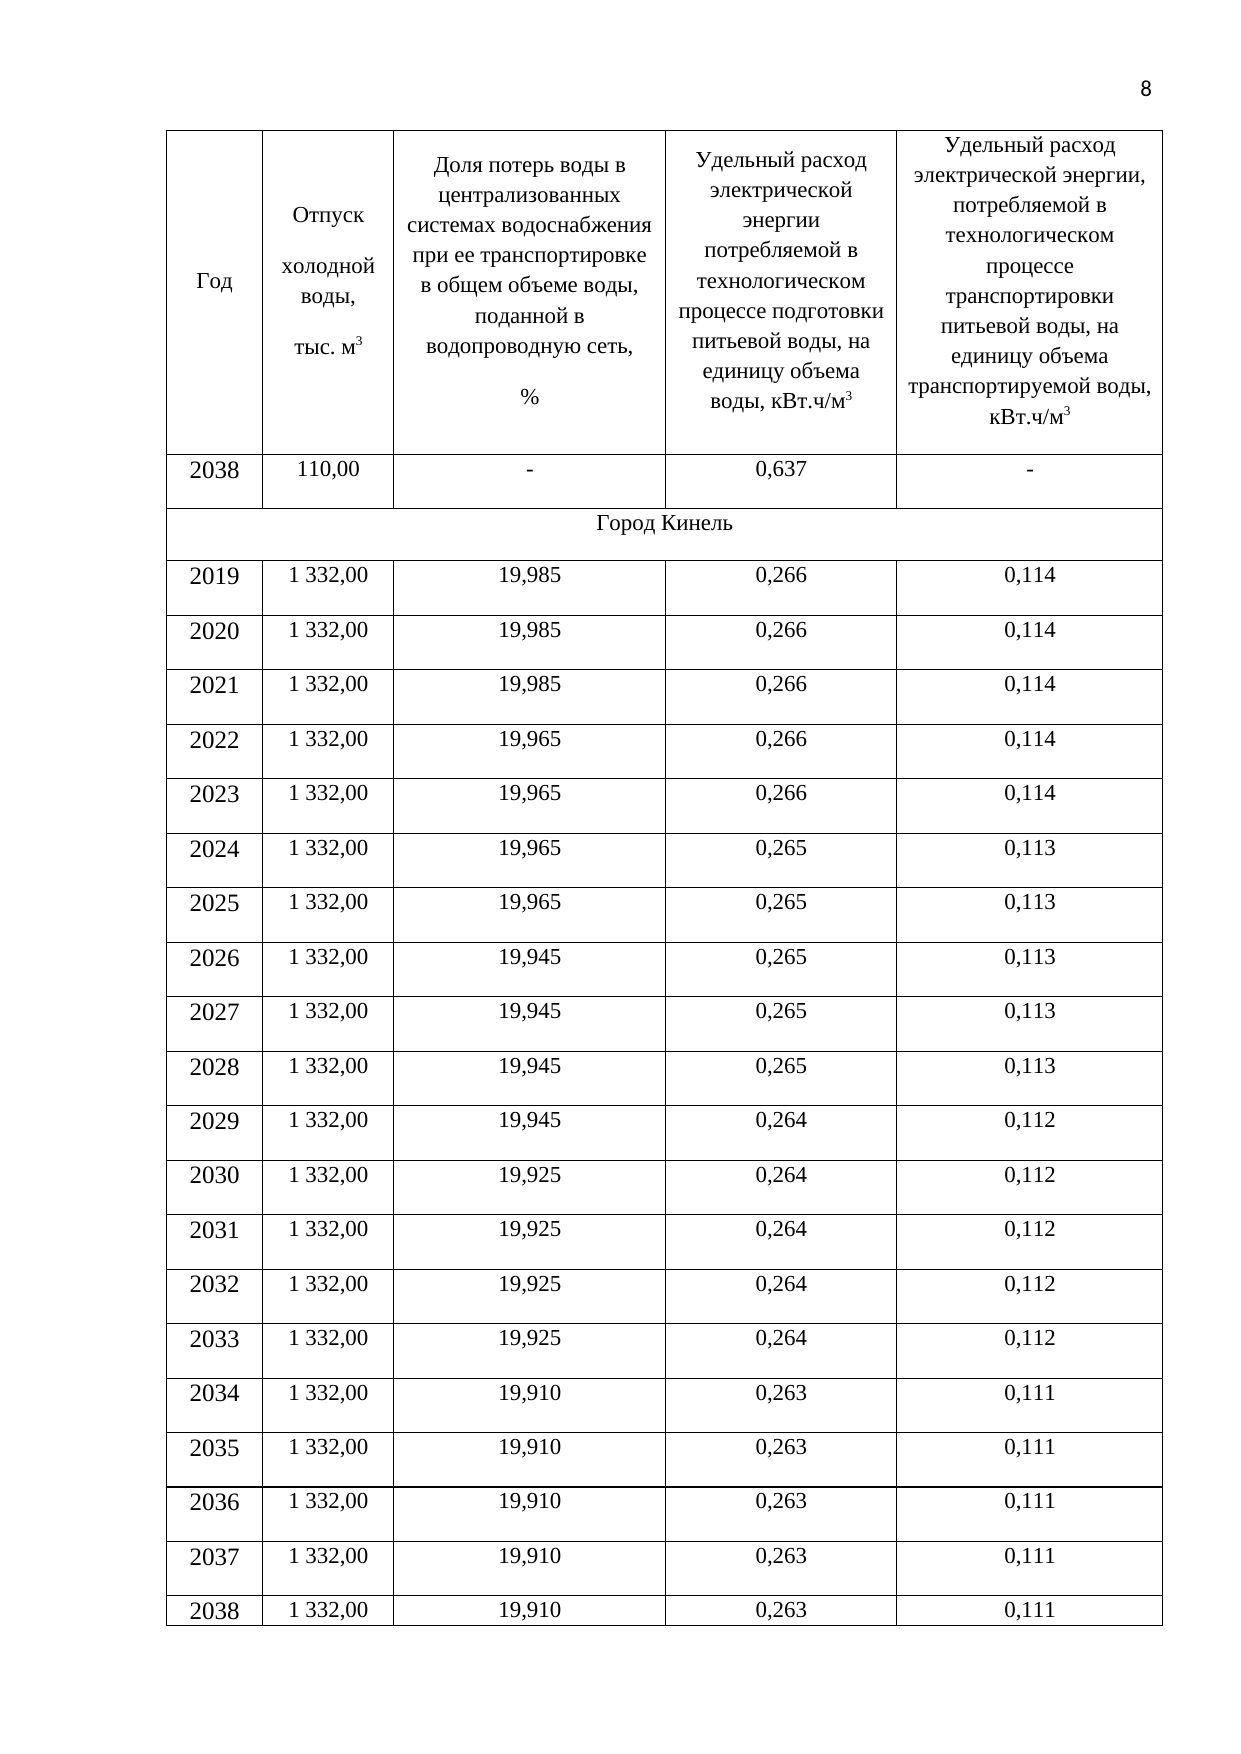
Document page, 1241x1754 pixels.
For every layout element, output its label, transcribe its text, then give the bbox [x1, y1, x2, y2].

table_cell 110,00 [263, 455, 393, 508]
table_cell 0,263 [666, 1542, 896, 1595]
table_cell 1 332,00 [263, 1542, 393, 1595]
table_cell 2028 [167, 1052, 262, 1105]
table_cell 19,910 [394, 1433, 665, 1486]
table_cell 1 332,00 [263, 834, 393, 887]
table_cell 2038 [167, 1596, 262, 1625]
table_cell 2024 [167, 834, 262, 887]
table_cell 0,264 [666, 1161, 896, 1214]
table_cell 1 332,00 [263, 561, 393, 615]
table_cell 1 332,00 [263, 1488, 393, 1541]
table_cell 1 332,00 [263, 725, 393, 778]
table_cell 0,114 [897, 725, 1162, 778]
table_cell 2030 [167, 1161, 262, 1214]
table_cell 0,266 [666, 670, 896, 724]
table_cell 2025 [167, 888, 262, 942]
table_cell 1 332,00 [263, 1379, 393, 1432]
table_cell 2023 [167, 779, 262, 833]
table_cell 2036 [167, 1488, 262, 1541]
table_cell 19,985 [394, 561, 665, 615]
table_header Отпуск холодной воды, тыс. м3 [263, 131, 393, 454]
table_cell 0,266 [666, 779, 896, 833]
table_cell 1 332,00 [263, 1324, 393, 1377]
table_cell 1 332,00 [263, 1596, 393, 1625]
table_cell 19,945 [394, 943, 665, 996]
table_cell 19,965 [394, 779, 665, 833]
table_cell - [394, 455, 665, 508]
table_cell 1 332,00 [263, 1106, 393, 1159]
table_cell 0,114 [897, 616, 1162, 669]
table_cell 0,114 [897, 779, 1162, 833]
table_cell 0,112 [897, 1270, 1162, 1323]
table_cell 0,263 [666, 1433, 896, 1486]
table_cell 0,111 [897, 1596, 1162, 1625]
table_cell 19,965 [394, 725, 665, 778]
table_cell 1 332,00 [263, 1433, 393, 1486]
table_cell 19,910 [394, 1596, 665, 1625]
table_cell 0,263 [666, 1488, 896, 1541]
table_cell 19,965 [394, 888, 665, 942]
table_cell 1 332,00 [263, 997, 393, 1051]
table_cell 0,263 [666, 1379, 896, 1432]
table_cell 0,265 [666, 943, 896, 996]
table_cell 1 332,00 [263, 670, 393, 724]
table_cell 19,985 [394, 670, 665, 724]
table_cell 2032 [167, 1270, 262, 1323]
table_cell 0,637 [666, 455, 896, 508]
table_cell 0,113 [897, 888, 1162, 942]
table_cell 0,112 [897, 1161, 1162, 1214]
table_cell Город Кинель [167, 509, 1162, 560]
table_cell 2034 [167, 1379, 262, 1432]
table_cell 0,113 [897, 834, 1162, 887]
table_cell 0,114 [897, 561, 1162, 615]
table_cell 1 332,00 [263, 616, 393, 669]
table_cell 19,910 [394, 1542, 665, 1595]
table_cell 19,925 [394, 1161, 665, 1214]
table_header Удельный расход электрической энергии, потребляемой в технологическом процессе транспортировки питьевой воды, на единицу объема транспортируемой воды, кВт.ч/м3 [897, 131, 1162, 454]
table_cell 1 332,00 [263, 888, 393, 942]
table_cell 2037 [167, 1542, 262, 1595]
table_cell 19,925 [394, 1324, 665, 1377]
table_cell 0,111 [897, 1379, 1162, 1432]
table_cell 19,985 [394, 616, 665, 669]
table_cell 2027 [167, 997, 262, 1051]
table_cell 1 332,00 [263, 1052, 393, 1105]
table_cell 2029 [167, 1106, 262, 1159]
table_cell 19,910 [394, 1379, 665, 1432]
table_cell 2021 [167, 670, 262, 724]
table_cell 1 332,00 [263, 1161, 393, 1214]
table_cell 0,264 [666, 1106, 896, 1159]
table_cell 1 332,00 [263, 779, 393, 833]
table_cell 0,265 [666, 1052, 896, 1105]
table_cell 0,265 [666, 997, 896, 1051]
table_cell 0,265 [666, 888, 896, 942]
table_cell 19,925 [394, 1270, 665, 1323]
table_cell 2031 [167, 1215, 262, 1268]
table_cell 0,111 [897, 1488, 1162, 1541]
table_header Удельный расход электрической энергии потребляемой в технологическом процессе подготовки питьевой воды, на единицу объема воды, кВт.ч/м3 [666, 131, 896, 454]
table_cell 2022 [167, 725, 262, 778]
table_cell 0,112 [897, 1215, 1162, 1268]
table_cell 0,112 [897, 1324, 1162, 1377]
table_header Год [167, 131, 262, 454]
table_cell 19,945 [394, 1106, 665, 1159]
table_cell 0,114 [897, 670, 1162, 724]
table_cell 1 332,00 [263, 943, 393, 996]
table_cell 0,266 [666, 561, 896, 615]
table_cell 2038 [167, 455, 262, 508]
table_cell 0,111 [897, 1542, 1162, 1595]
table_cell 0,264 [666, 1270, 896, 1323]
table_cell 0,263 [666, 1596, 896, 1625]
table_cell 0,111 [897, 1433, 1162, 1486]
table_cell 19,945 [394, 1052, 665, 1105]
table_cell 0,264 [666, 1215, 896, 1268]
table_cell 2033 [167, 1324, 262, 1377]
table_cell 0,113 [897, 1052, 1162, 1105]
table_cell 2035 [167, 1433, 262, 1486]
table_cell 0,264 [666, 1324, 896, 1377]
table_cell 2020 [167, 616, 262, 669]
table_cell 1 332,00 [263, 1215, 393, 1268]
table_header Доля потерь воды в централизованных системах водоснабжения при ее транспортировке в общем объеме воды, поданной в водопроводную сеть, % [394, 131, 665, 454]
table_cell - [897, 455, 1162, 508]
table_cell 0,113 [897, 997, 1162, 1051]
table_cell 19,965 [394, 834, 665, 887]
table_cell 0,112 [897, 1106, 1162, 1159]
table_cell 0,113 [897, 943, 1162, 996]
table_cell 2026 [167, 943, 262, 996]
table_cell 2019 [167, 561, 262, 615]
table_cell 0,265 [666, 834, 896, 887]
table_cell 1 332,00 [263, 1270, 393, 1323]
table_cell 19,945 [394, 997, 665, 1051]
table_cell 19,925 [394, 1215, 665, 1268]
table_cell 19,910 [394, 1488, 665, 1541]
table_cell 0,266 [666, 725, 896, 778]
table_cell 0,266 [666, 616, 896, 669]
